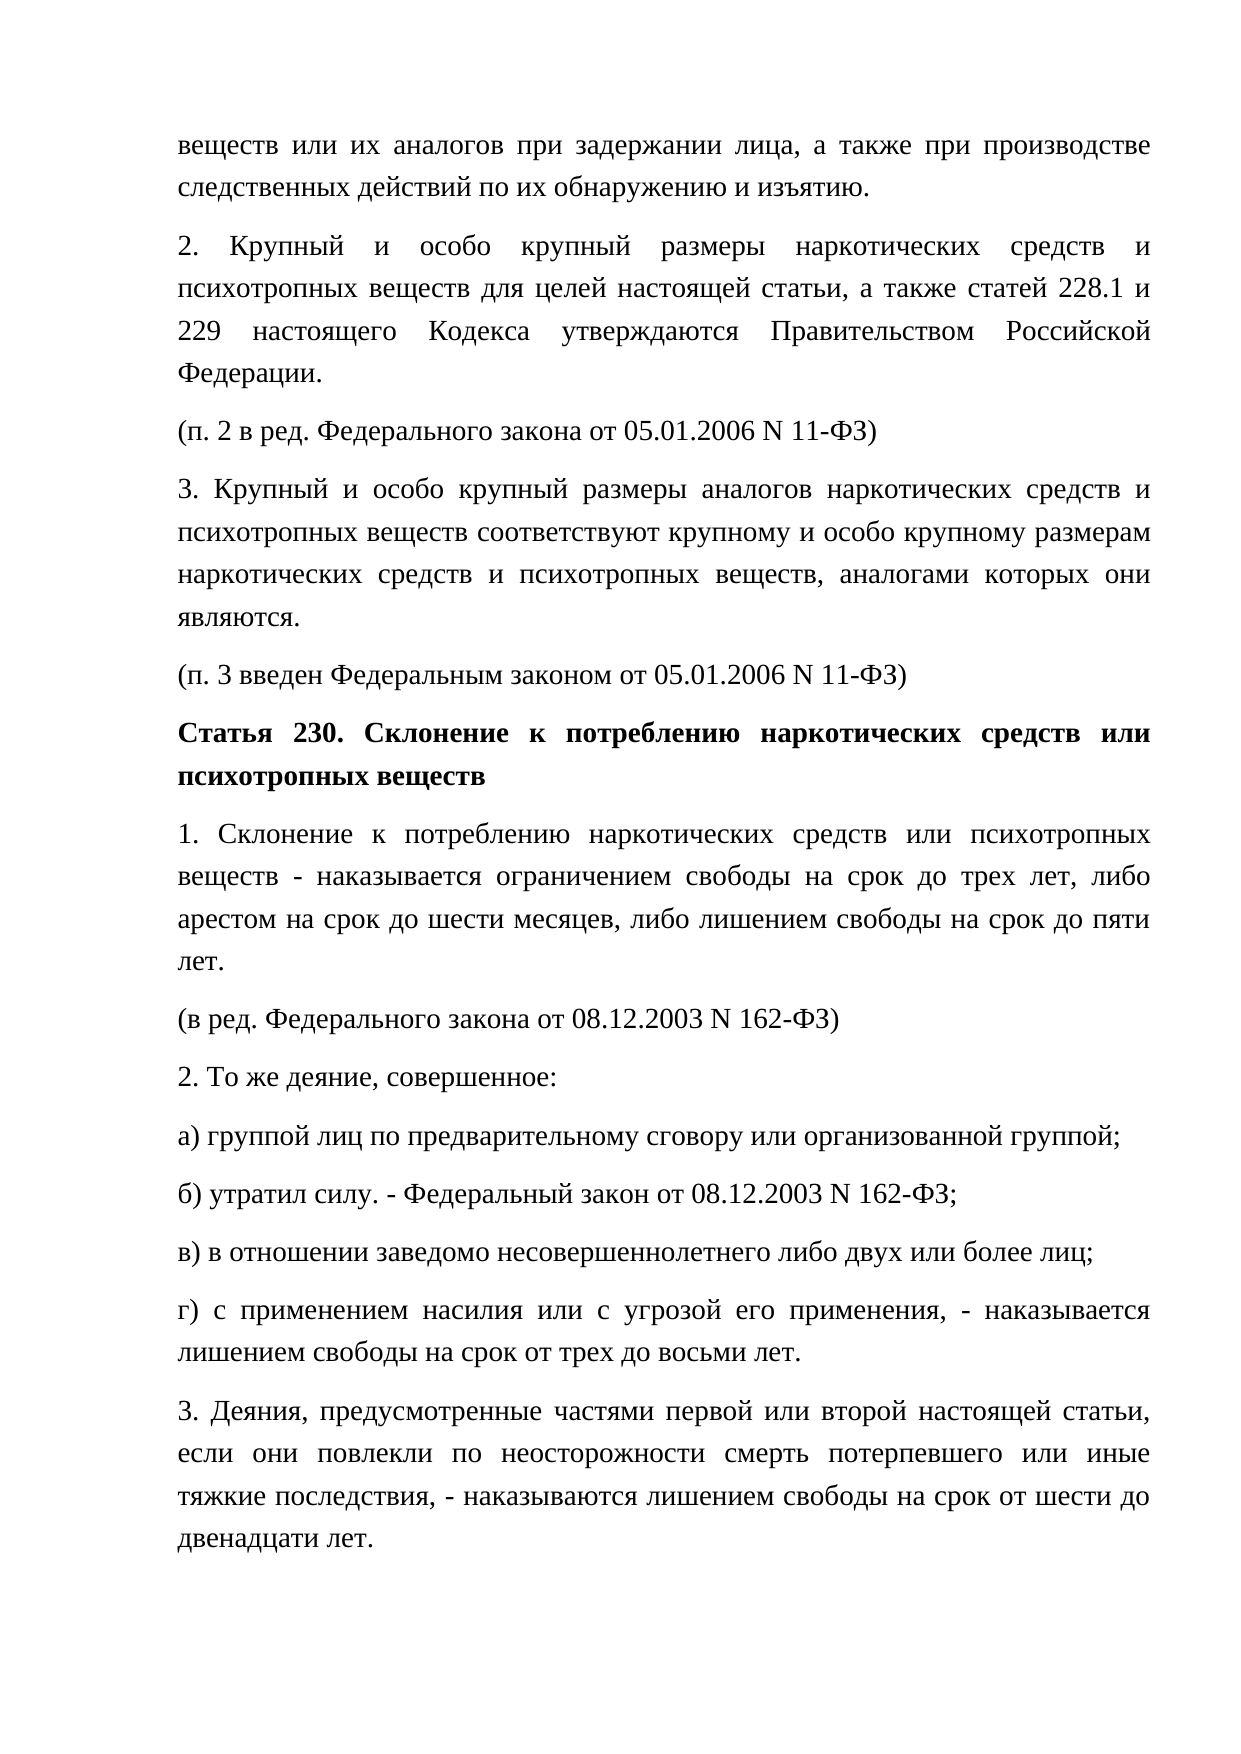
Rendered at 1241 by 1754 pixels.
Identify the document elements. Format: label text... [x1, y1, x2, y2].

text (п. 3 введен Федеральным законом от 05.01.2006 N 11-ФЗ) [177, 648, 1152, 691]
text (п. 2 в ред. Федерального закона от 05.01.2006 N 11-ФЗ) [177, 404, 1152, 447]
text Статья 230. Склонение к потреблению наркотических средств или психотропных веществ [177, 706, 1152, 791]
text 2. То же деяние, совершенное: [177, 1051, 1152, 1093]
text 3. Деяния, предусмотренные частями первой или второй настоящей статьи, если они повлекли по неосторожности смерть потерпевшего или иные тяжкие последствия, - наказываются лишением свободы на срок от шести до двенадцати лет. [177, 1384, 1152, 1554]
text 1. Склонение к потреблению наркотических средств или психотропных веществ - наказывается ограничением свободы на срок до трех лет, либо арестом на срок до шести месяцев, либо лишением свободы на срок до пяти лет. [177, 807, 1152, 977]
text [177, 118, 1152, 203]
text (в ред. Федерального закона от 08.12.2003 N 162-ФЗ) [177, 992, 1152, 1035]
text 2. Крупный и особо крупный размеры наркотических средств и психотропных веществ для целей настоящей статьи, а также статей 228.1 и 229 настоящего Кодекса утверждаются Правительством Российской Федерации. [177, 219, 1152, 389]
text в) в отношении заведомо несовершеннолетнего либо двух или более лиц; [177, 1225, 1152, 1267]
text б) утратил силу. - Федеральный закон от 08.12.2003 N 162-ФЗ; [177, 1167, 1152, 1209]
text 3. Крупный и особо крупный размеры аналогов наркотических средств и психотропных веществ соответствуют крупному и особо крупному размерам наркотических средств и психотропных веществ, аналогами которых они являются. [177, 462, 1152, 632]
text а) группой лиц по предварительному сговору или организованной группой; [177, 1109, 1152, 1151]
text г) с применением насилия или с угрозой его применения, - наказывается лишением свободы на срок от трех до восьми лет. [177, 1283, 1152, 1368]
